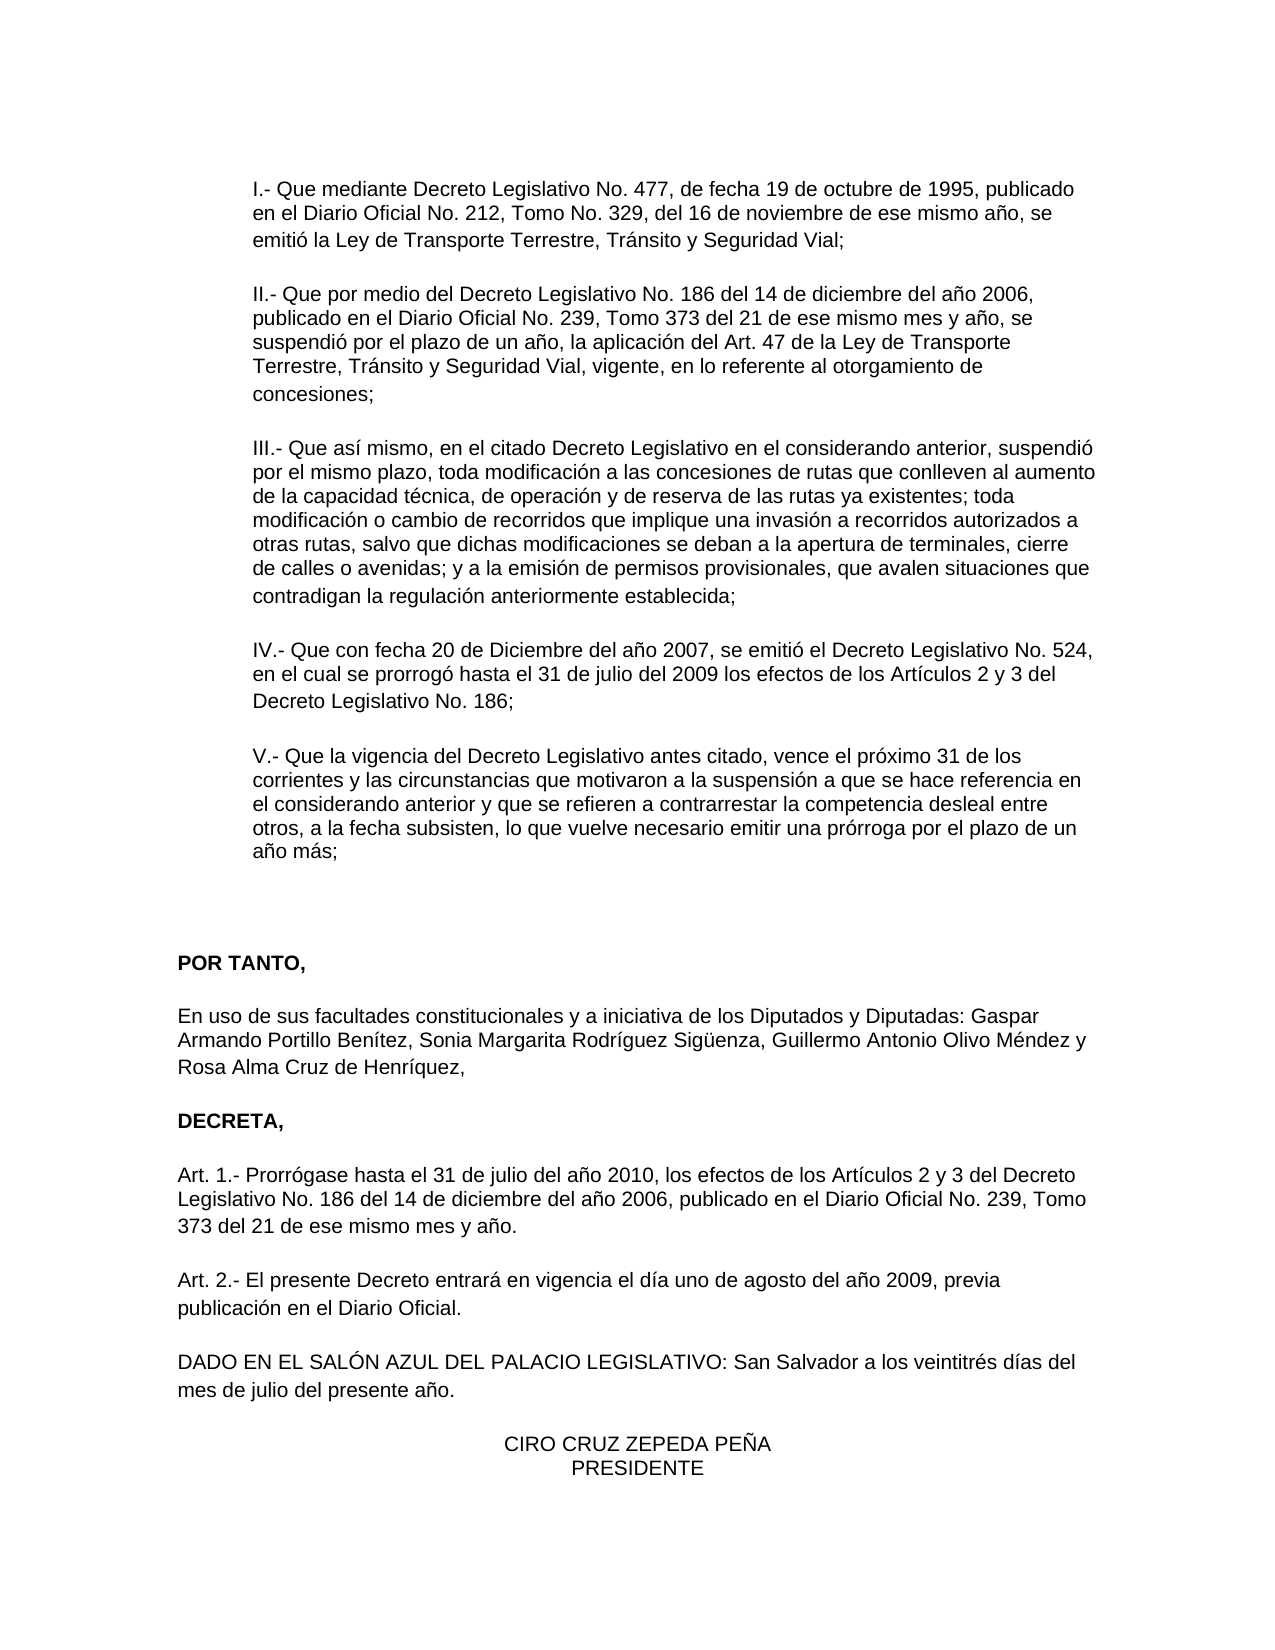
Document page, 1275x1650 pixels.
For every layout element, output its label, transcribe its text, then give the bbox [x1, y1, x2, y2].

text Art. 1.- Prorrógase hasta el 31 de julio del año 2010, los efectos de los Artículos 2 y 3 del Decreto Legislativo No. 186 del 14 de diciembre del año 2006, publicado en el Diario Oficial No. 239, Tomo 373 del 21 de ese mismo mes y año. [177, 1162, 1098, 1239]
text II.- Que por medio del Decreto Legislativo No. 186 del 14 de diciembre del año 2006, publicado en el Diario Oficial No. 239, Tomo 373 del 21 de ese mismo mes y año, se suspendió por el plazo de un año, la aplicación del Art. 47 de la Ley de Transporte Terrestre, Tránsito y Seguridad Vial, vigente, en lo referente al otorgamiento de concesiones; [252, 282, 1098, 407]
text III.- Que así mismo, en el citado Decreto Legislativo en el considerando anterior, suspendió por el mismo plazo, toda modificación a las concesiones de rutas que conlleven al aumento de la capacidad técnica, de operación y de reserva de las rutas ya existentes; toda modificación o cambio de recorridos que implique una invasión a recorridos autorizados a otras rutas, salvo que dichas modificaciones se deban a la apertura de terminales, cierre de calles o avenidas; y a la emisión de permisos provisionales, que avalen situaciones que contradigan la regulación anteriormente establecida; [252, 436, 1098, 608]
text POR TANTO, [177, 950, 1098, 974]
text DADO EN EL SALÓN AZUL DEL PALACIO LEGISLATIVO: San Salvador a los veintitrés días del mes de julio del presente año. [177, 1350, 1098, 1403]
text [177, 1432, 1098, 1480]
text DECRETA, [177, 1109, 1098, 1133]
text I.- Que mediante Decreto Legislativo No. 477, de fecha 19 de octubre de 1995, publicado en el Diario Oficial No. 212, Tomo No. 329, del 16 de noviembre de ese mismo año, se emitió la Ley de Transporte Terrestre, Tránsito y Seguridad Vial; [252, 148, 1098, 253]
text Art. 2.- El presente Decreto entrará en vigencia el día uno de agosto del año 2009, previa publicación en el Diario Oficial. [177, 1268, 1098, 1321]
text V.- Que la vigencia del Decreto Legislativo antes citado, vence el próximo 31 de los corrientes y las circunstancias que motivaron a la suspensión a que se hace referencia en el considerando anterior y que se refieren a contrarrestar la competencia desleal entre otros, a la fecha subsisten, lo que vuelve necesario emitir una prórroga por el plazo de un año más; [252, 743, 1098, 863]
text IV.- Que con fecha 20 de Diciembre del año 2007, se emitió el Decreto Legislativo No. 524, en el cual se prorrogó hasta el 31 de julio del 2009 los efectos de los Artículos 2 y 3 del Decreto Legislativo No. 186; [252, 638, 1098, 714]
text En uso de sus facultades constitucionales y a iniciativa de los Diputados y Diputadas: Gaspar Armando Portillo Benítez, Sonia Margarita Rodríguez Sigüenza, Guillermo Antonio Olivo Méndez y Rosa Alma Cruz de Henríquez, [177, 1003, 1098, 1080]
